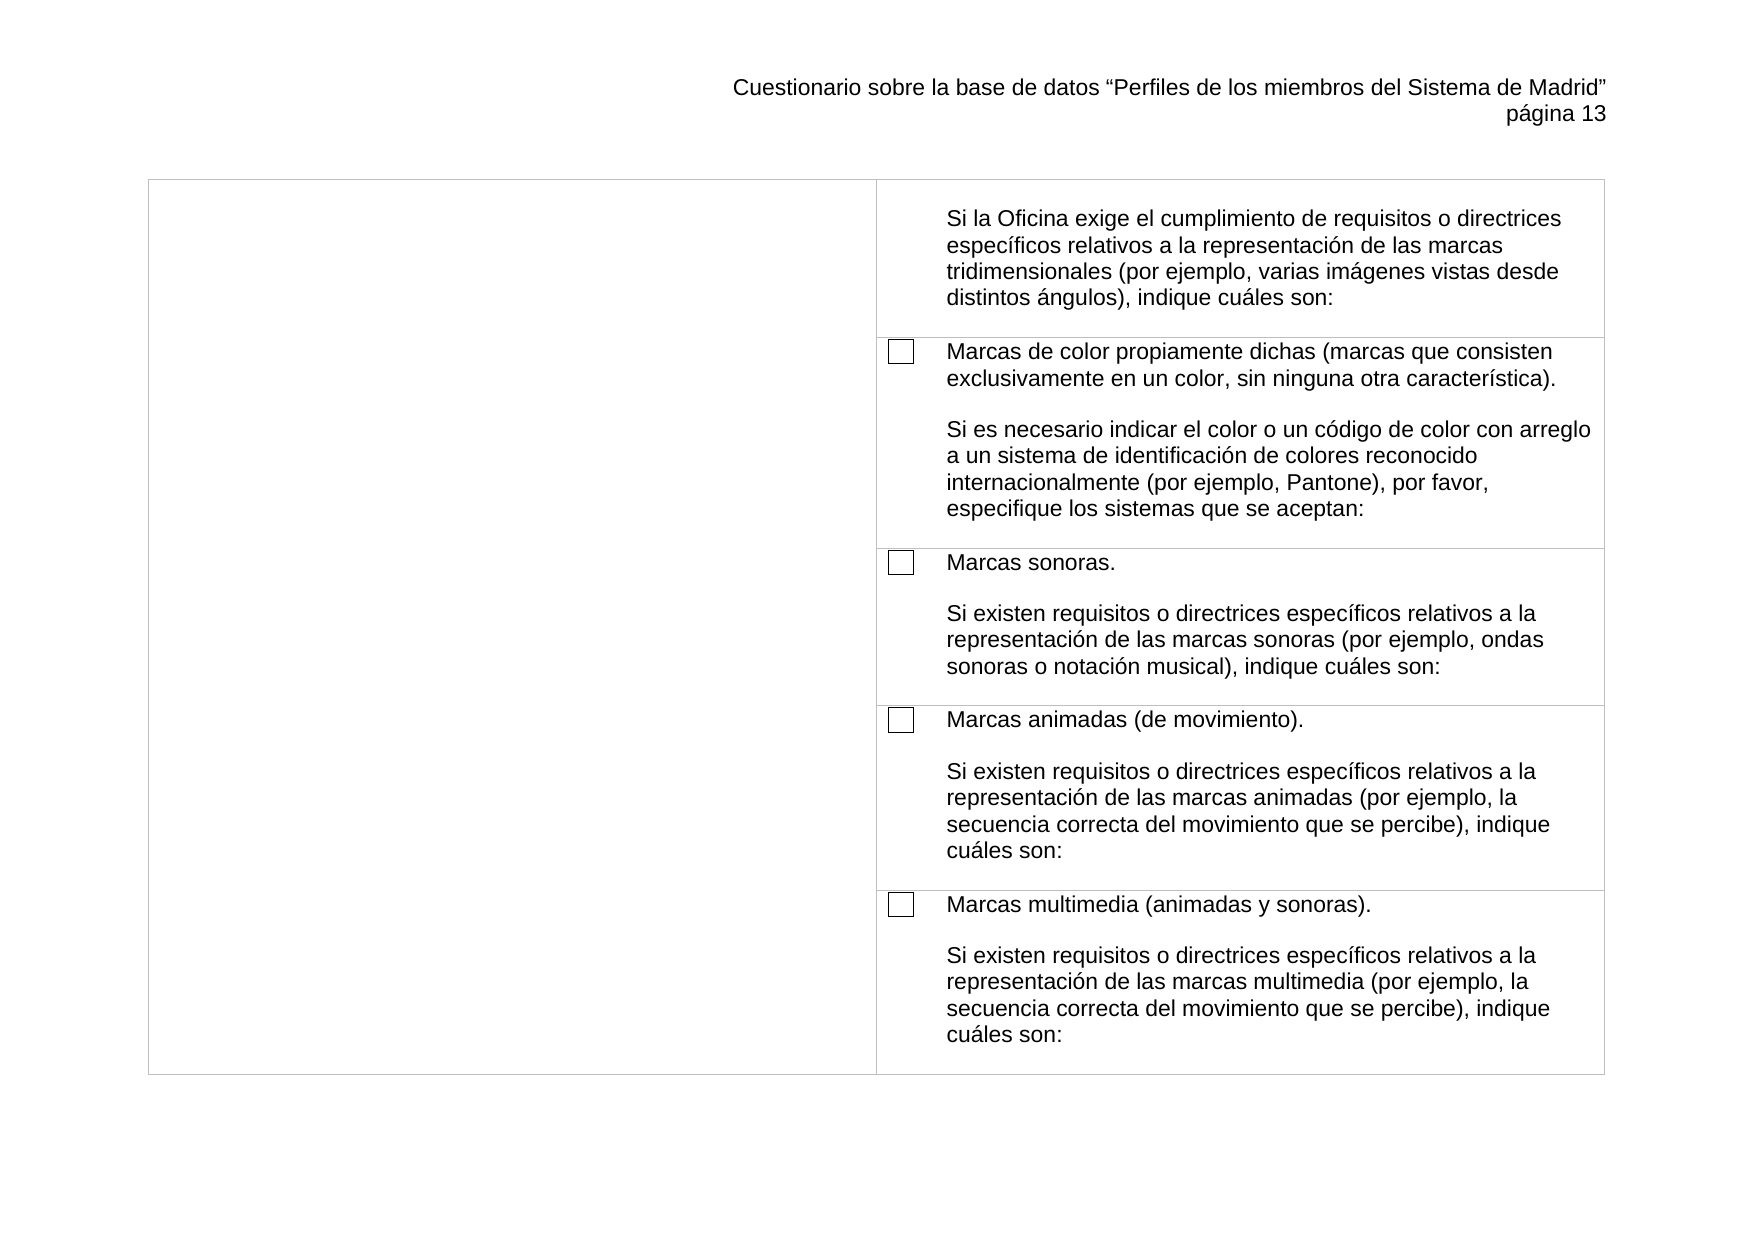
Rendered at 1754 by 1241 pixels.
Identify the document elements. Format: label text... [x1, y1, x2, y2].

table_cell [877, 180, 1604, 337]
table_cell Marcas multimedia (animadas y sonoras). Si existen requisitos o directrices específicos relativos a la representación de las marcas multimedia (por ejemplo, la secuencia correcta del movimiento que se percibe), indique cuáles son: [877, 891, 1604, 1074]
table_cell Marcas sonoras. Si existen requisitos o directrices específicos relativos a la representación de las marcas sonoras (por ejemplo, ondas sonoras o notación musical), indique cuáles son: [877, 549, 1604, 705]
table_cell Marcas de color propiamente dichas (marcas que consisten exclusivamente en un color, sin ninguna otra característica). Si es necesario indicar el color o un código de color con arreglo a un sistema de identificación de colores reconocido internacionalmente (por ejemplo, Pantone), por favor, especifique los sistemas que se aceptan: [877, 338, 1604, 548]
table_cell Marcas animadas (de movimiento). Si existen requisitos o directrices específicos relativos a la representación de las marcas animadas (por ejemplo, la secuencia correcta del movimiento que se percibe), indique cuáles son: [877, 706, 1604, 889]
